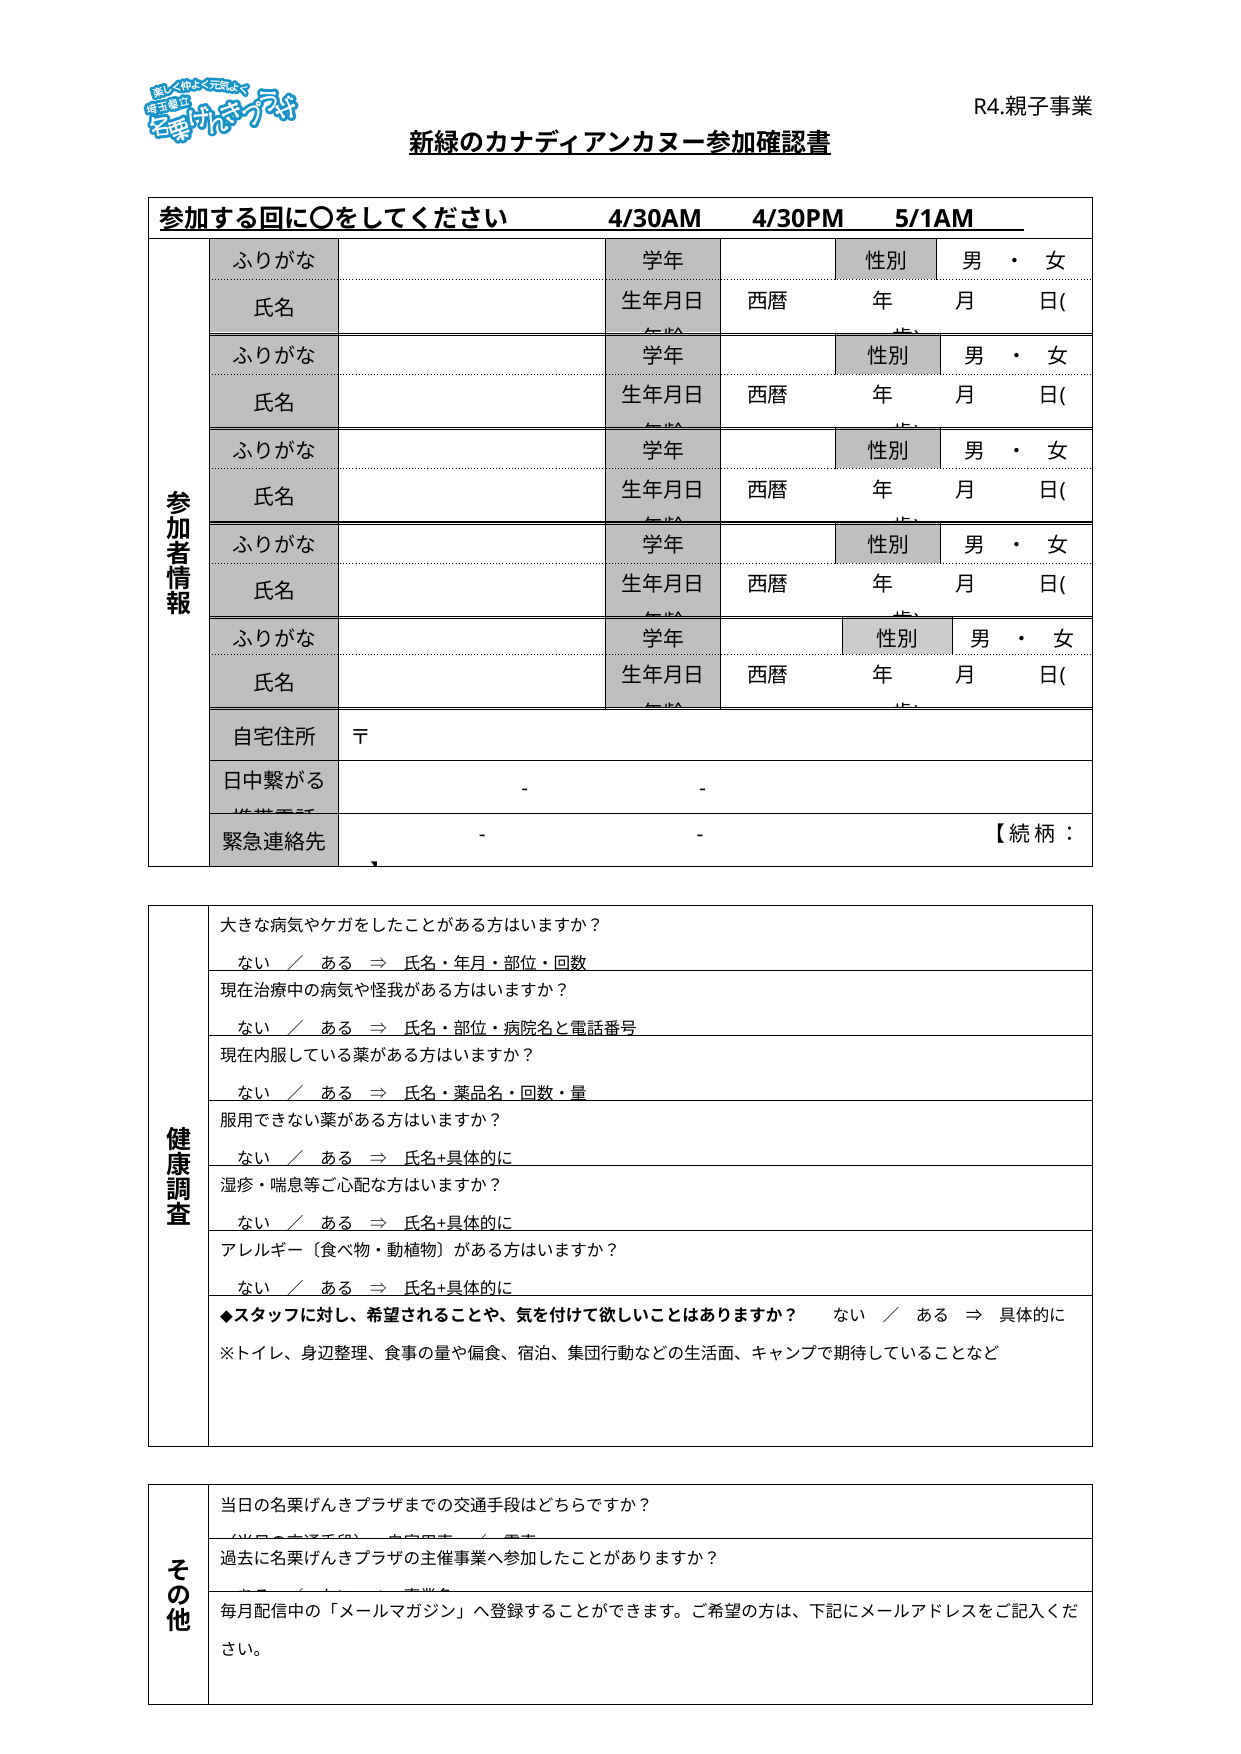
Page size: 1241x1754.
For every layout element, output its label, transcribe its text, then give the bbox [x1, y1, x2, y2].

table_cell [339, 239, 605, 279]
table_header 大きな病気やケガをしたことがある方はいますか？ ない ／ ある ⇒ 氏名・年月・部位・回数 [209, 906, 1092, 970]
table_cell [339, 336, 605, 374]
table_cell ◆スタッフに対し、希望されることや、気を付けて欲しいことはありますか？ ない ／ ある ⇒ 具体的に ※トイレ、身辺整理、食事の量や偏食、宿泊、集団行動などの生活面、キャンプで期待していることなど [209, 1296, 1092, 1446]
table_cell 学年 [606, 619, 720, 654]
table_cell 生年月日 年齢 [606, 374, 720, 427]
table_cell ふりがな [210, 619, 338, 654]
table_cell ふりがな [210, 336, 338, 374]
table_cell 西暦 年 月 日( 歳) [721, 279, 1092, 332]
table_header 健康調査 [149, 906, 208, 1446]
table_cell 自宅住所 [210, 710, 338, 760]
table_cell [339, 654, 605, 707]
table_cell 参加者情報 [149, 239, 209, 866]
table_cell 男 ・ 女 [953, 619, 1092, 654]
table_cell [721, 239, 835, 279]
table_cell [721, 430, 835, 468]
table_cell [339, 279, 605, 332]
table_cell 氏名 [210, 654, 338, 707]
table_cell 西暦 年 月 日( 歳) [721, 654, 1092, 707]
table_cell アレルギー〔食べ物・動植物〕がある方はいますか？ ない ／ ある ⇒ 氏名+具体的に [209, 1231, 1092, 1295]
table_cell [339, 374, 605, 427]
table_cell 性別 [836, 336, 940, 374]
table_cell [339, 525, 605, 563]
table_cell [339, 468, 605, 521]
table_cell ふりがな [210, 525, 338, 563]
table_cell 男 ・ 女 [937, 239, 1092, 279]
table_cell 現在内服している薬がある方はいますか？ ない ／ ある ⇒ 氏名・薬品名・回数・量 [209, 1036, 1092, 1100]
table_header 参加する回に〇をしてください 4/30AM 4/30PM 5/1AM 5/1PM [149, 198, 1092, 238]
table_cell 性別 [836, 525, 940, 563]
table_cell 生年月日 年齢 [606, 279, 720, 332]
table_cell 現在治療中の病気や怪我がある方はいますか？ ない ／ ある ⇒ 氏名・部位・病院名と電話番号 [209, 971, 1092, 1035]
table_cell 生年月日 年齢 [606, 563, 720, 616]
table_cell 生年月日 年齢 [606, 654, 720, 707]
table_cell 氏名 [210, 563, 338, 616]
table_cell 〒 [339, 710, 1092, 760]
table_cell 西暦 年 月 日( 歳) [721, 468, 1092, 521]
table_cell 氏名 [210, 468, 338, 521]
table_header その他 [149, 1485, 208, 1704]
table_header 当日の名栗げんきプラザまでの交通手段はどちらですか？ （当日の交通手段） 自家用車 ／ 電車 [209, 1485, 1092, 1537]
table_cell 服用できない薬がある方はいますか？ ない ／ ある ⇒ 氏名+具体的に [209, 1101, 1092, 1165]
table_cell [721, 619, 842, 654]
table_cell 性別 [836, 239, 936, 279]
table_cell - - 【続柄： 】 [339, 814, 1092, 866]
table_cell 男 ・ 女 [941, 336, 1092, 374]
table_cell 性別 [843, 619, 952, 654]
table_cell [721, 336, 835, 374]
table_cell 湿疹・喘息等ご心配な方はいますか？ ない ／ ある ⇒ 氏名+具体的に [209, 1166, 1092, 1230]
picture [142, 77, 301, 146]
table_cell 学年 [606, 239, 720, 279]
text 新緑のカナディアンカヌー参加確認書 [148, 122, 1092, 159]
table_cell 日中繋がる 携帯電話 [210, 761, 338, 813]
table_cell 緊急連絡先 [210, 814, 338, 866]
table_cell 生年月日 年齢 [606, 468, 720, 521]
table_cell [339, 619, 605, 654]
table_cell [721, 525, 835, 563]
table_cell ふりがな [210, 239, 338, 279]
table_cell - - [339, 761, 1092, 813]
table_cell [339, 430, 605, 468]
table_cell 西暦 年 月 日( 歳) [721, 374, 1092, 427]
table_cell [339, 563, 605, 616]
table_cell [209, 1592, 1092, 1704]
table_cell 氏名 [210, 374, 338, 427]
table_cell 西暦 年 月 日( 歳) [721, 563, 1092, 616]
table_cell 学年 [606, 336, 720, 374]
table_cell 男 ・ 女 [941, 525, 1092, 563]
table_cell 氏名 [210, 279, 338, 332]
table_cell 学年 [606, 430, 720, 468]
table_cell ふりがな [210, 430, 338, 468]
table_cell 学年 [606, 525, 720, 563]
table_cell 男 ・ 女 [941, 430, 1092, 468]
table_cell 過去に名栗げんきプラザの主催事業へ参加したことがありますか？ ある ／ ない ⇒ 事業名 [209, 1539, 1092, 1591]
table_cell 性別 [836, 430, 940, 468]
